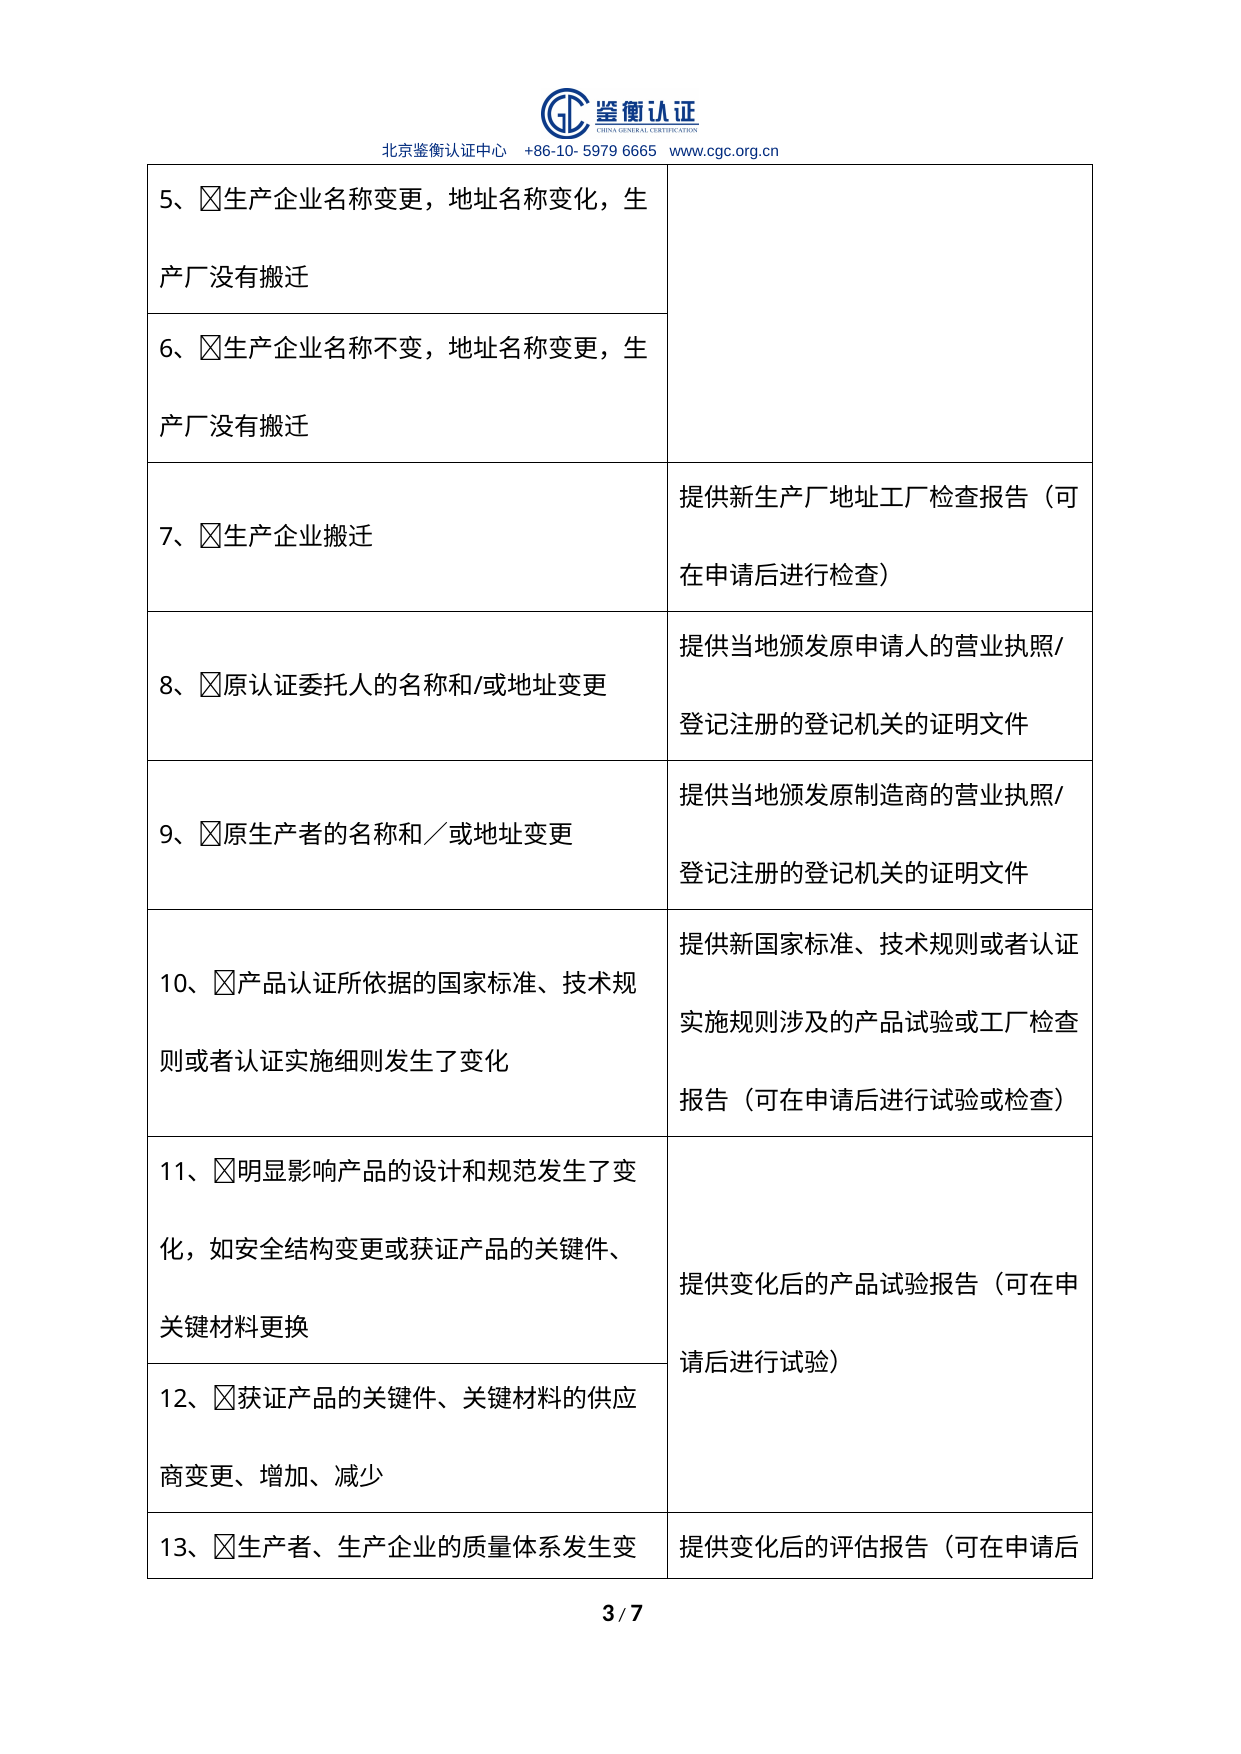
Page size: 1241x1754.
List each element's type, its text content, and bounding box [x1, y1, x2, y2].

table_cell 提供当地颁发原制造商的营业执照/登记注册的登记机关的证明文件 [668, 761, 1092, 909]
picture [541, 88, 699, 139]
table_cell 提供变化后的产品试验报告（可在申请后进行试验） [668, 1137, 1092, 1512]
table_cell 提供新国家标准、技术规则或者认证实施规则涉及的产品试验或工厂检查报告（可在申请后进行试验或检查） [668, 910, 1092, 1136]
table_cell 5、生产企业名称变更，地址名称变化，生产厂没有搬迁 [148, 165, 667, 313]
table_cell 8、原认证委托人的名称和/或地址变更 [148, 612, 667, 760]
table_cell 12、获证产品的关键件、关键材料的供应商变更、增加、减少 [148, 1364, 667, 1512]
table_cell 7、生产企业搬迁 [148, 463, 667, 611]
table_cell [148, 1513, 667, 1578]
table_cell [668, 165, 1092, 462]
table_cell 提供新生产厂地址工厂检查报告（可在申请后进行检查） [668, 463, 1092, 611]
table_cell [668, 1513, 1092, 1578]
table_cell 9、原生产者的名称和／或地址变更 [148, 761, 667, 909]
table_cell 10、产品认证所依据的国家标准、技术规则或者认证实施细则发生了变化 [148, 910, 667, 1136]
table_cell 6、生产企业名称不变，地址名称变更，生产厂没有搬迁 [148, 314, 667, 462]
table_cell 11、明显影响产品的设计和规范发生了变化，如安全结构变更或获证产品的关键件、关键材料更换 [148, 1137, 667, 1363]
table_cell 提供当地颁发原申请人的营业执照/登记注册的登记机关的证明文件 [668, 612, 1092, 760]
